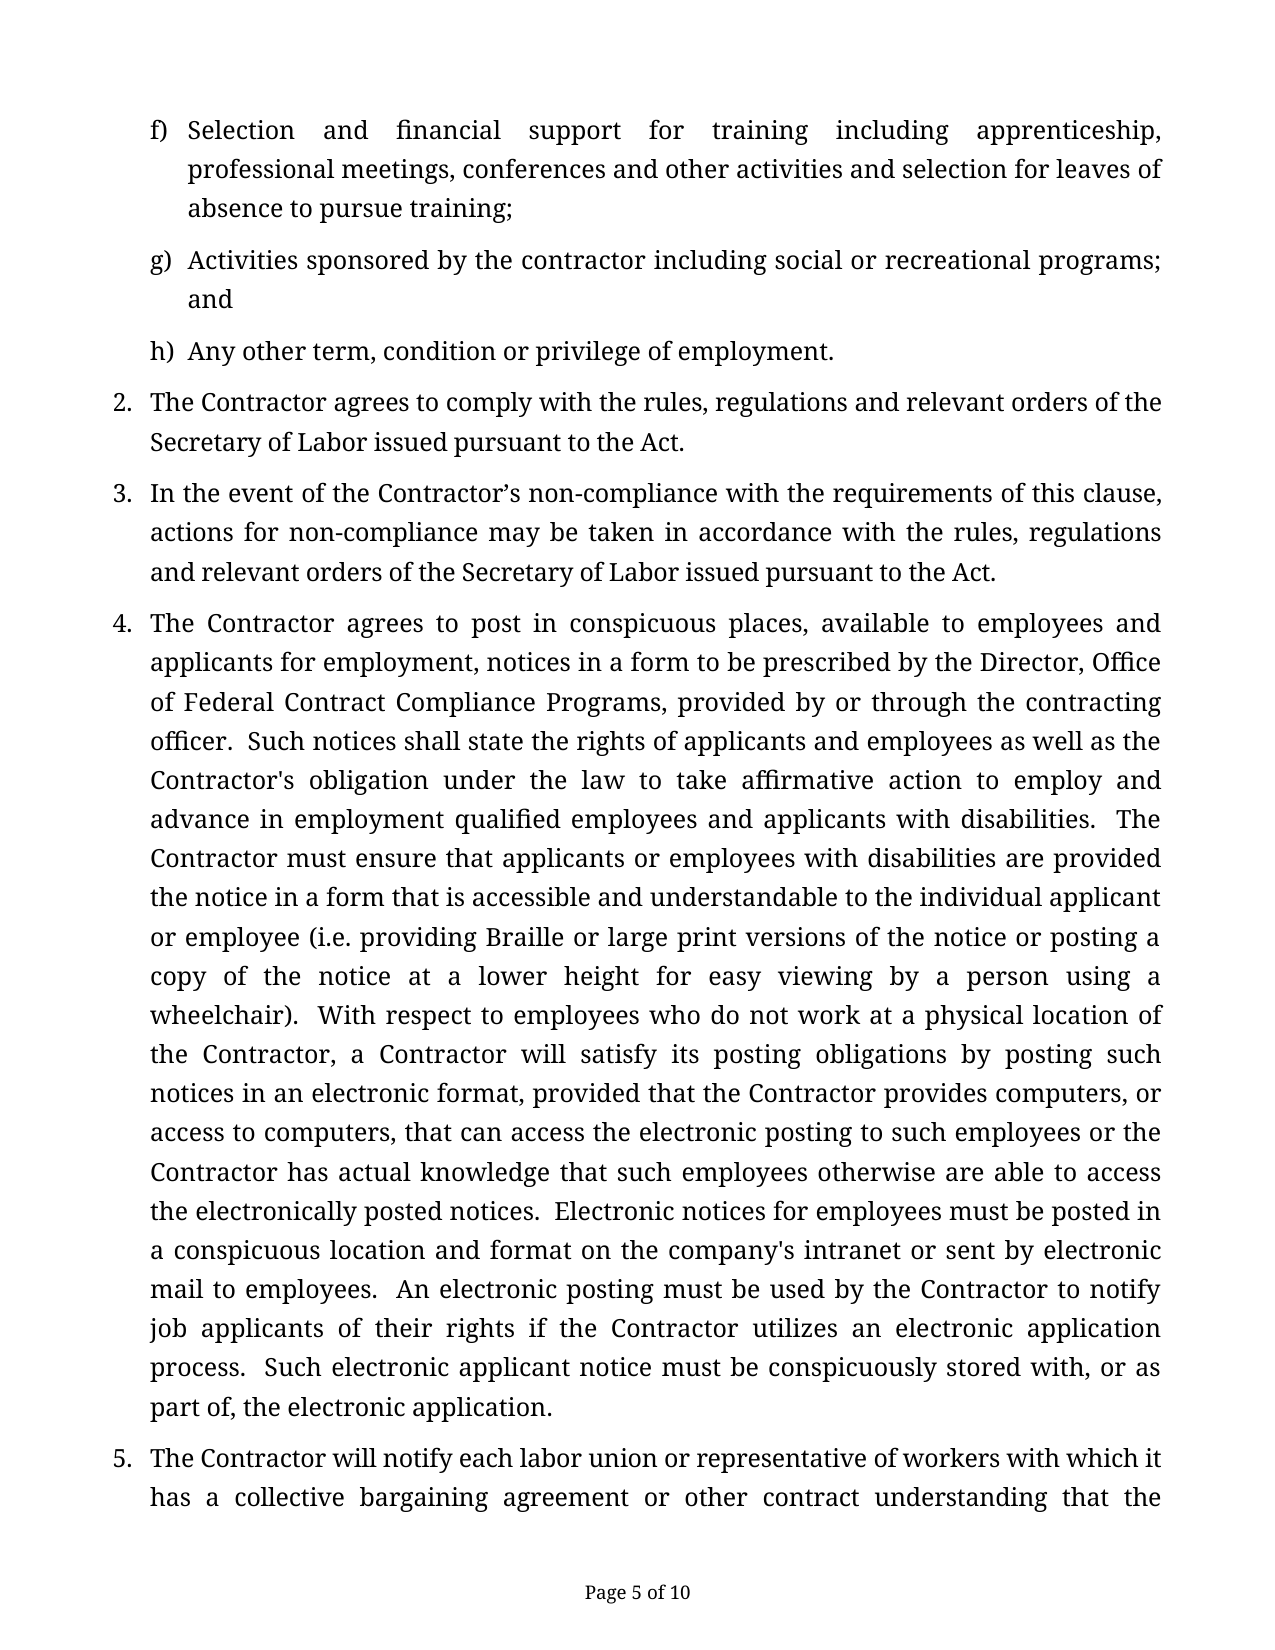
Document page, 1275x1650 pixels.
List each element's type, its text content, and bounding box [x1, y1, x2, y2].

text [112, 1441, 1162, 1514]
text 3. In the event of the Contractor’s non-compliance with the requirements of this clause, actions for non-compliance may be taken in accordance with the rules, regulations and relevant orders of the Secretary of Labor issued pursuant to the Act. [112, 476, 1162, 588]
text g) Activities sponsored by the contractor including social or recreational programs; and [150, 242, 1162, 316]
text 2. The Contractor agrees to comply with the rules, regulations and relevant orders of the Secretary of Labor issued pursuant to the Act. [112, 385, 1162, 458]
text 4. The Contractor agrees to post in conspicuous places, available to employees and applicants for employment, notices in a form to be prescribed by the Director, Office of Federal Contract Compliance Programs, provided by or through the contracting officer. Such notices shall state the rights of applicants and employees as well as the Contractor's obligation under the law to take affirmative action to employ and advance in employment qualified employees and applicants with disabilities. The Contractor must ensure that applicants or employees with disabilities are provided the notice in a form that is accessible and understandable to the individual applicant or employee (i.e. providing Braille or large print versions of the notice or posting a copy of the notice at a lower height for easy viewing by a person using a wheelchair). With respect to employees who do not work at a physical location of the Contractor, a Contractor will satisfy its posting obligations by posting such notices in an electronic format, provided that the Contractor provides computers, or access to computers, that can access the electronic posting to such employees or the Contractor has actual knowledge that such employees otherwise are able to access the electronically posted notices. Electronic notices for employees must be posted in a conspicuous location and format on the company's intranet or sent by electronic mail to employees. An electronic posting must be used by the Contractor to notify job applicants of their rights if the Contractor utilizes an electronic application process. Such electronic applicant notice must be conspicuously stored with, or as part of, the electronic application. [112, 606, 1162, 1423]
text f) Selection and financial support for training including apprenticeship, professional meetings, conferences and other activities and selection for leaves of absence to pursue training; [150, 112, 1162, 225]
text h) Any other term, condition or privilege of employment. [150, 333, 1162, 367]
